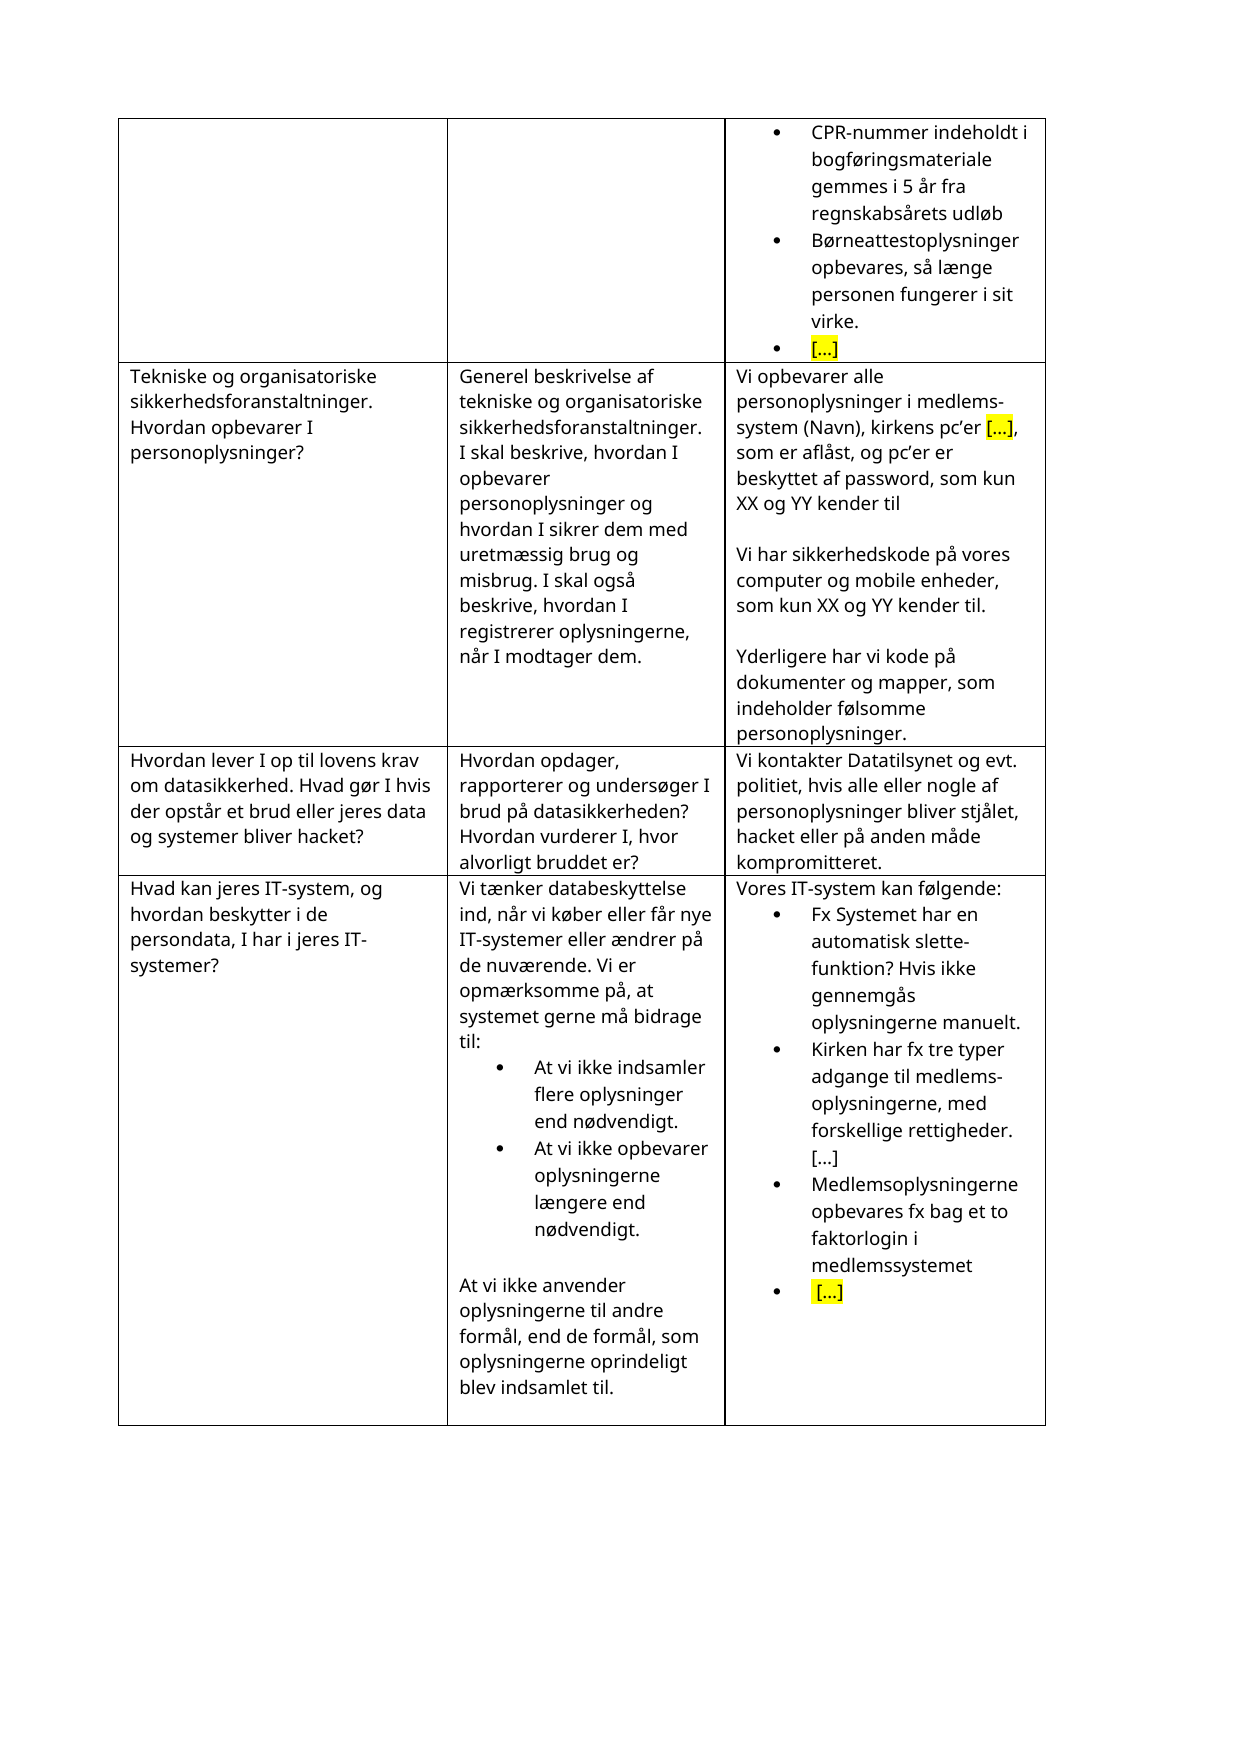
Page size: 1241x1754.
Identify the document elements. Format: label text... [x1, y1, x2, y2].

table_cell Tekniske og organisatoriske sikkerhedsforanstaltninger. Hvordan opbevarer I personoplysninger? [119, 363, 447, 746]
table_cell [448, 119, 724, 362]
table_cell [726, 119, 1045, 362]
table_cell Vores IT-system kan følgende: Fx Systemet har en automatisk slette-funktion? Hvis ikke gennemgås oplysningerne manuelt. Kirken har fx tre typer adgange til medlems-oplysningerne, med forskellige rettigheder. […] Medlemsoplysningerne opbevares fx bag et to faktorlogin i medlemssystemet […] [726, 876, 1045, 1425]
table_cell Hvordan opdager, rapporterer og undersøger I brud på datasikkerheden? Hvordan vurderer I, hvor alvorligt bruddet er? [448, 747, 724, 874]
table_cell Vi opbevarer alle personoplysninger i medlems-system (Navn), kirkens pc’er […], som er aflåst, og pc’er er beskyttet af password, som kun XX og YY kender til Vi har sikkerhedskode på vores computer og mobile enheder, som kun XX og YY kender til. Yderligere har vi kode på dokumenter og mapper, som indeholder følsomme personoplysninger. [726, 363, 1045, 746]
table_cell Vi tænker databeskyttelse ind, når vi køber eller får nye IT-systemer eller ændrer på de nuværende. Vi er opmærksomme på, at systemet gerne må bidrage til: At vi ikke indsamler flere oplysninger end nødvendigt. At vi ikke opbevarer oplysningerne længere end nødvendigt. At vi ikke anvender oplysningerne til andre formål, end de formål, som oplysningerne oprindeligt blev indsamlet til. [448, 876, 724, 1425]
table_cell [119, 119, 447, 362]
table_cell Hvad kan jeres IT-system, og hvordan beskytter i de persondata, I har i jeres IT-systemer? [119, 876, 447, 1425]
table_cell Generel beskrivelse af tekniske og organisatoriske sikkerhedsforanstaltninger. I skal beskrive, hvordan I opbevarer personoplysninger og hvordan I sikrer dem med uretmæssig brug og misbrug. I skal også beskrive, hvordan I registrerer oplysningerne, når I modtager dem. [448, 363, 724, 746]
table_cell Vi kontakter Datatilsynet og evt. politiet, hvis alle eller nogle af personoplysninger bliver stjålet, hacket eller på anden måde kompromitteret. [726, 747, 1045, 874]
table_cell Hvordan lever I op til lovens krav om datasikkerhed. Hvad gør I hvis der opstår et brud eller jeres data og systemer bliver hacket? [119, 747, 447, 874]
